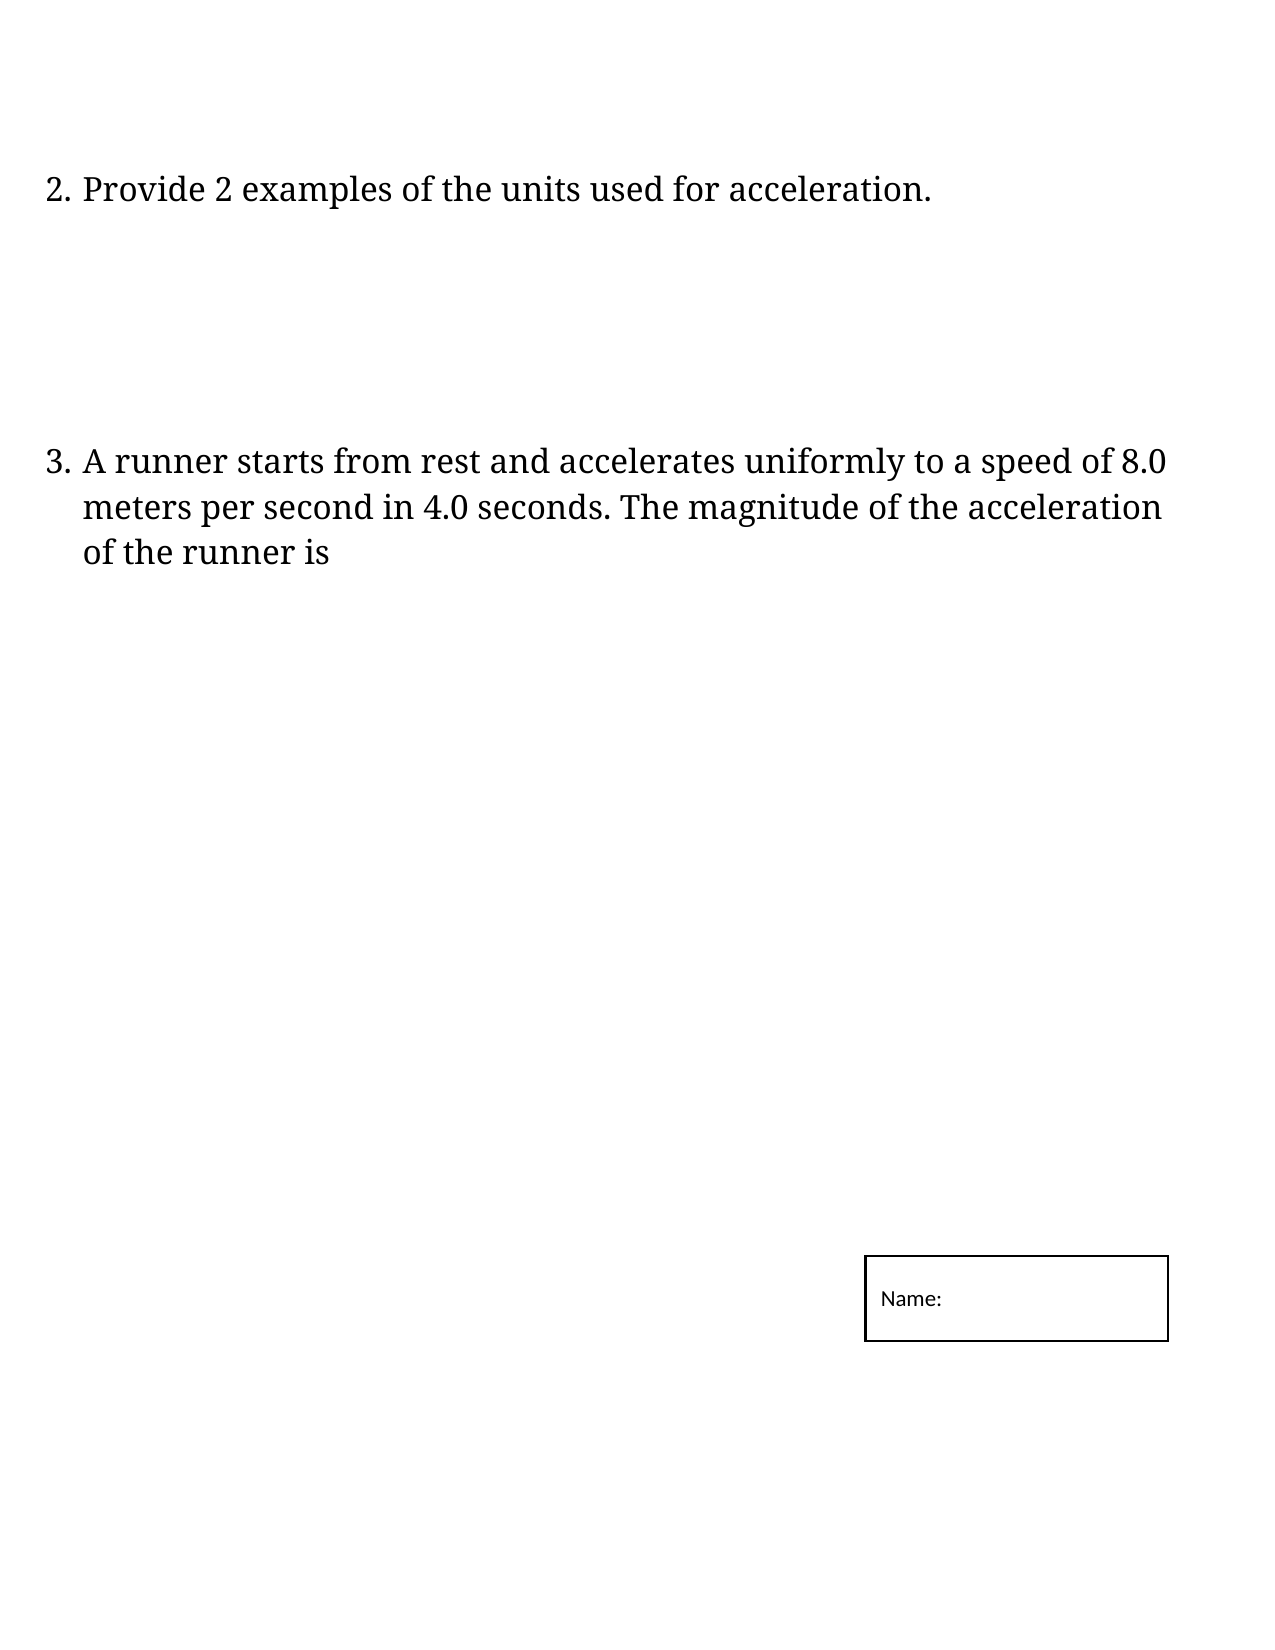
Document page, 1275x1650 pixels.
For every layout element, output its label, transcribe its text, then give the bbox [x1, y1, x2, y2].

list A runner starts from rest and accelerates uniformly to a speed of 8.0 meters per second in 4.0 seconds. The magnitude of the acceleration of the runner is [45, 438, 1200, 574]
list Provide 2 examples of the units used for acceleration. [45, 166, 1200, 211]
